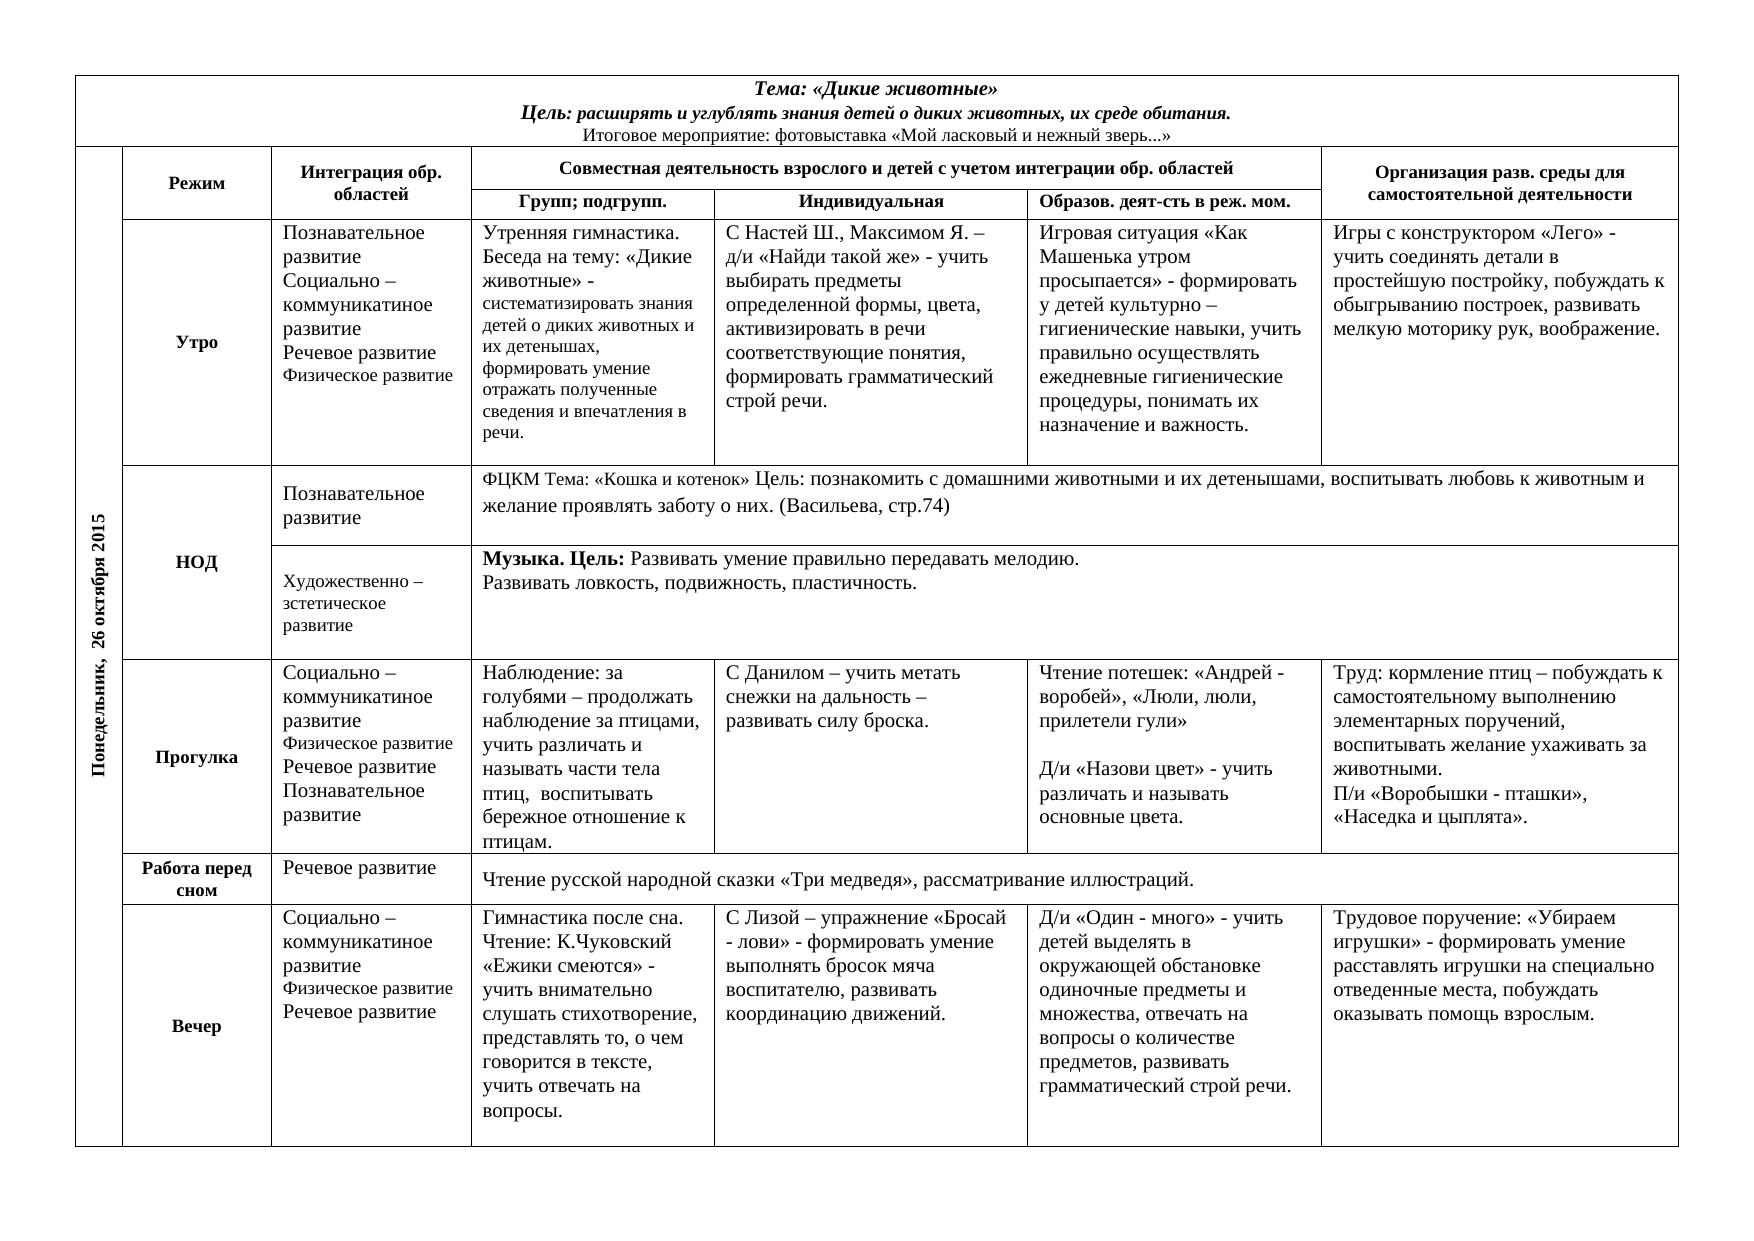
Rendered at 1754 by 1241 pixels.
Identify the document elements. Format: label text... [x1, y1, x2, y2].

table_cell Организация разв. среды для самостоятельной деятельности [1322, 147, 1678, 219]
table_cell Режим [123, 147, 271, 219]
table_cell Наблюдение: за голубями – продолжать наблюдение за птицами, учить различать и называть части тела птиц, воспитывать бережное отношение к птицам. [472, 660, 714, 853]
table_cell Познавательное развитие Социально – коммуникатиное развитие Речевое развитие Физическое развитие [272, 220, 471, 464]
table_cell Речевое развитие [272, 854, 471, 904]
table_cell Совместная деятельность взрослого и детей с учетом интеграции обр. областей [472, 147, 1321, 189]
table_cell Образов. деят-сть в реж. мом. [1028, 190, 1321, 219]
table_cell Понедельник, 26 октября 2015 [76, 147, 122, 1146]
table_cell Чтение потешек: «Андрей - воробей», «Люли, люли, прилетели гули» Д/и «Назови цвет» - учить различать и называть основные цвета. [1028, 660, 1321, 853]
table_cell С Лизой – упражнение «Бросай - лови» - формировать умение выполнять бросок мяча воспитателю, развивать координацию движений. [715, 905, 1027, 1146]
table_cell Музыка. Цель: Развивать умение правильно передавать мелодию. Развивать ловкость, подвижность, пластичность. [472, 546, 1678, 659]
table_cell С Настей Ш., Максимом Я. – д/и «Найди такой же» - учить выбирать предметы определенной формы, цвета, активизировать в речи соответствующие понятия, формировать грамматический строй речи. [715, 220, 1027, 464]
table_cell С Данилом – учить метать снежки на дальность – развивать силу броска. [715, 660, 1027, 853]
table_cell Утренняя гимнастика. Беседа на тему: «Дикие животные» - систематизировать знания детей о диких животных и их детенышах, формировать умение отражать полученные сведения и впечатления в речи. [472, 220, 714, 464]
table_cell ФЦКМ Тема: «Кошка и котенок» Цель: познакомить с домашними животными и их детенышами, воспитывать любовь к животным и желание проявлять заботу о них. (Васильева, стр.74) [472, 466, 1678, 545]
table_cell Социально – коммуникатиное развитие Физическое развитие Речевое развитие [272, 905, 471, 1146]
table_cell Групп; подгрупп. [472, 190, 714, 219]
table_cell Интеграция обр. областей [272, 147, 471, 219]
table_cell Познавательное развитие [272, 466, 471, 545]
table_cell Художественно – зстетическое развитие [272, 546, 471, 659]
table_cell Вечер [123, 905, 271, 1146]
table_cell Социально – коммуникатиное развитие Физическое развитие Речевое развитие Познавательное развитие [272, 660, 471, 853]
table_cell Труд: кормление птиц – побуждать к самостоятельному выполнению элементарных поручений, воспитывать желание ухаживать за животными. П/и «Воробышки - пташки», «Наседка и цыплята». [1322, 660, 1678, 853]
table_cell Утро [123, 220, 271, 464]
table_cell Индивидуальная [715, 190, 1027, 219]
table_cell НОД [123, 466, 271, 659]
table_cell Трудовое поручение: «Убираем игрушки» - формировать умение расставлять игрушки на специально отведенные места, побуждать оказывать помощь взрослым. [1322, 905, 1678, 1146]
table_cell Игровая ситуация «Как Машенька утром просыпается» - формировать у детей культурно – гигиенические навыки, учить правильно осуществлять ежедневные гигиенические процедуры, понимать их назначение и важность. [1028, 220, 1321, 464]
table_header Тема: «Дикие животные» Цель: расширять и углублять знания детей о диких животных, их среде обитания. Итоговое мероприятие: фотовыставка «Мой ласковый и нежный зверь...» [76, 76, 1678, 146]
table_cell Гимнастика после сна. Чтение: К.Чуковский «Ежики смеются» - учить внимательно слушать стихотворение, представлять то, о чем говорится в тексте, учить отвечать на вопросы. [472, 905, 714, 1146]
table_cell Работа перед сном [123, 854, 271, 904]
table_cell Прогулка [123, 660, 271, 853]
table_cell Игры с конструктором «Лего» - учить соединять детали в простейшую постройку, побуждать к обыгрыванию построек, развивать мелкую моторику рук, воображение. [1322, 220, 1678, 464]
table_cell Д/и «Один - много» - учить детей выделять в окружающей обстановке одиночные предметы и множества, отвечать на вопросы о количестве предметов, развивать грамматический строй речи. [1028, 905, 1321, 1146]
table_cell Чтение русской народной сказки «Три медведя», рассматривание иллюстраций. [472, 854, 1678, 904]
